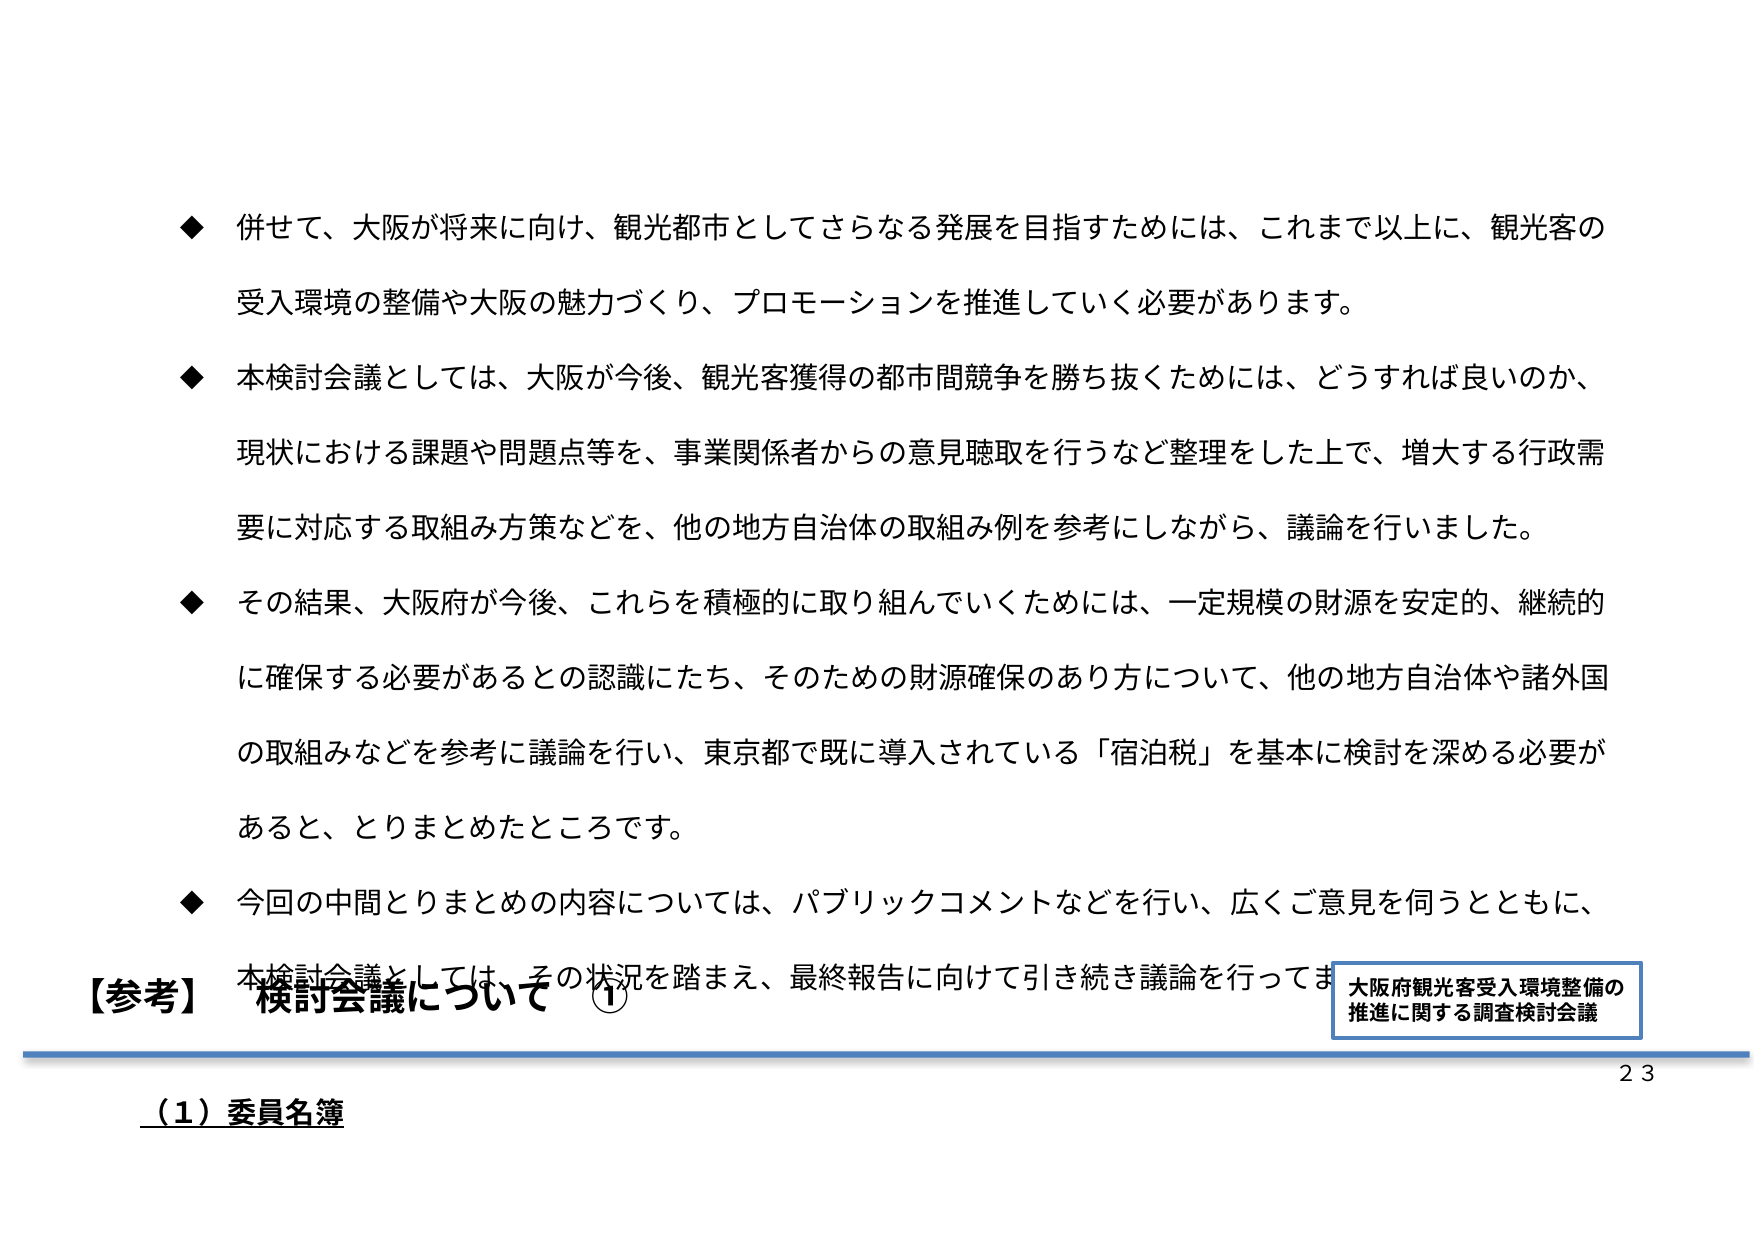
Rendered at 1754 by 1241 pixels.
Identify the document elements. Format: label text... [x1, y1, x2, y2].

list 本検討会議としては、大阪が今後、観光客獲得の都市間競争を勝ち抜くためには、どうすれば良いのか、現状における課題や問題点等を、事業関係者からの意見聴取を行うなど整理をした上で、増大する行政需要に対応する取組み方策などを、他の地方自治体の取組み例を参考にしながら、議論を行いました。 [177, 338, 1609, 563]
list 併せて、大阪が将来に向け、観光都市としてさらなる発展を目指すためには、これまで以上に、観光客の受入環境の整備や大阪の魅力づくり、プロモーションを推進していく必要があります。 [177, 188, 1609, 338]
list 今回の中間とりまとめの内容については、パブリックコメントなどを行い、広くご意見を伺うとともに、本検討会議としては、その状況を踏まえ、最終報告に向けて引き続き議論を行ってまいります。 [177, 863, 1609, 1013]
list その結果、大阪府が今後、これらを積極的に取り組んでいくためには、一定規模の財源を安定的、継続的に確保する必要があるとの認識にたち、そのための財源確保のあり方について、他の地方自治体や諸外国の取組みなどを参考に議論を行い、東京都で既に導入されている「宿泊税」を基本に検討を深める必要があると、とりまとめたところです。 [177, 563, 1609, 863]
